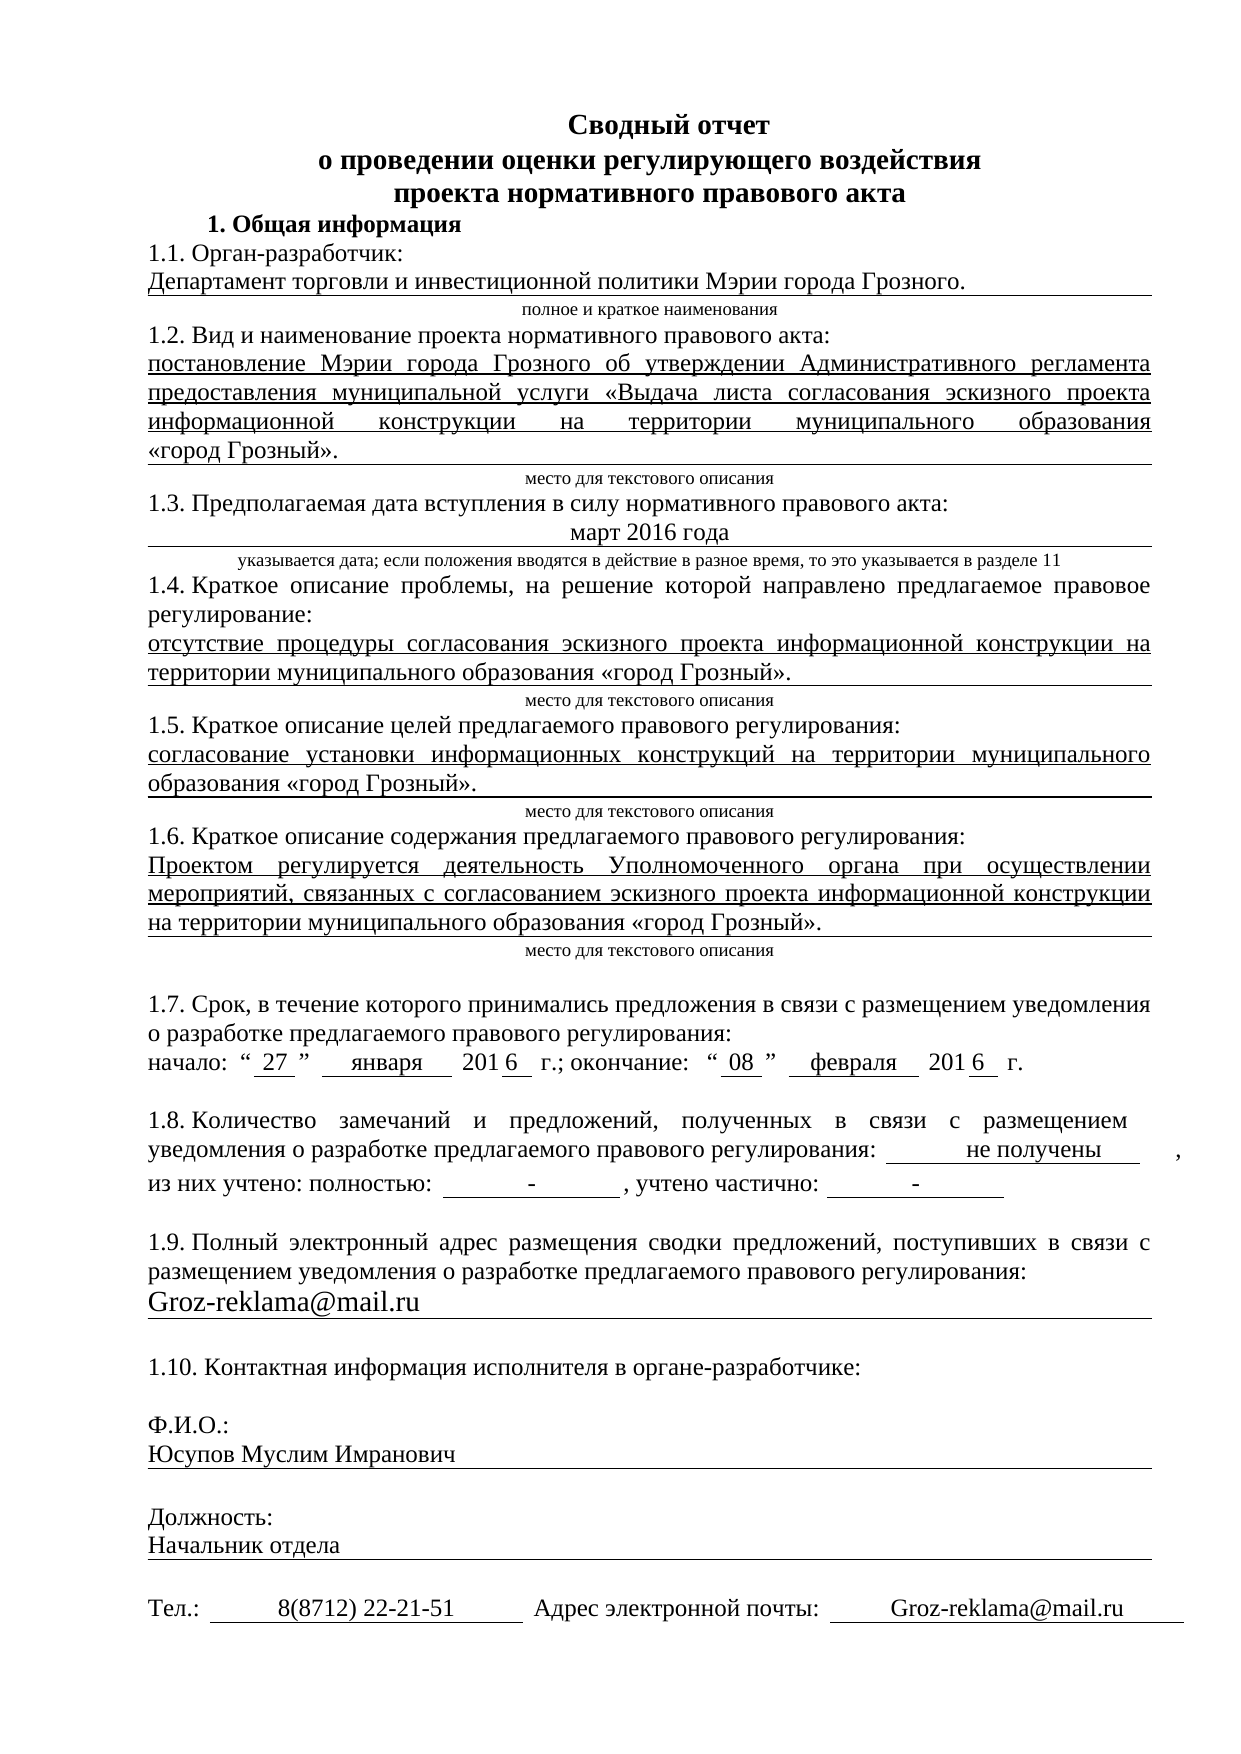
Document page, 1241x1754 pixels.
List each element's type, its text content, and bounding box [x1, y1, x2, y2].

table_header 27 [254, 1047, 295, 1076]
text 1. Общая информация [207, 209, 1152, 238]
table_header Адрес электронной почты: [523, 1565, 830, 1622]
table_header Groz-reklama@mail.ru [830, 1565, 1184, 1622]
table_header начало: [145, 1047, 233, 1076]
text 1.7. Срок, в течение которого принимались предложения в связи с размещением уведомления о разработке предлагаемого правового регулирования: [148, 989, 1152, 1047]
table_header Тел.: [145, 1565, 210, 1622]
text Должность: [148, 1502, 1152, 1530]
text 1.9. Полный электронный адрес размещения сводки предложений, поступивших в связи с размещением уведомления о разработке предлагаемого правового регулирования: [148, 1227, 1152, 1284]
text 1.6. Краткое описание содержания предлагаемого правового регулирования: [148, 821, 1152, 850]
table_header 6 [969, 1047, 998, 1076]
table_header г.; окончание: [532, 1047, 700, 1076]
table_header 201 [919, 1047, 969, 1076]
table_header - [443, 1169, 620, 1197]
text Проектом регулируется деятельность Уполномоченного органа при осуществлении мероприятий, связанных с согласованием эскизного проекта информационной конструкции на территории муниципального образования «город Грозный». [148, 905, 1152, 936]
table_header г. [998, 1047, 1034, 1076]
text 1.5. Краткое описание целей предлагаемого правового регулирования: [148, 710, 1152, 739]
text место для текстового описания [148, 937, 1152, 961]
table_header ” [762, 1047, 788, 1076]
table_header 08 [721, 1047, 762, 1076]
text март 2016 года [148, 517, 1152, 546]
text постановление Мэрии города Грозного об утверждении Административного регламента предоставления муниципальной услуги «Выдача листа согласования эскизного проекта информационной конструкции на территории муниципального образования «город Грозный». [148, 348, 1152, 431]
text 1.4. Краткое описание проблемы, на решение которой направлено предлагаемое правовое регулирование: [148, 570, 1152, 628]
table_header “ [233, 1047, 254, 1076]
text Проектом регулируется деятельность Уполномоченного органа при осуществлении мероприятий, связанных с согласованием эскизного проекта информационной конструкции на территории муниципального образования «город Грозный». [148, 850, 1152, 903]
table_header , учтено частично: [620, 1169, 827, 1197]
text отсутствие процедуры согласования эскизного проекта информационной конструкции на территории муниципального образования «город Грозный». [148, 628, 1152, 685]
text 1.8. Количество замечаний и предложений, полученных в связи с размещением уведомления о разработке предлагаемого правового регулирования: не получены , [148, 1106, 1152, 1163]
table_header ” [295, 1047, 322, 1076]
text 1.3. Предполагаемая дата вступления в силу нормативного правового акта: [148, 488, 1152, 517]
table_header января [322, 1047, 452, 1076]
text указывается дата; если положения вводятся в действие в разное время, то это указывается в разделе 11 [148, 547, 1152, 570]
text постановление Мэрии города Грозного об утверждении Административного регламента предоставления муниципальной услуги «Выдача листа согласования эскизного проекта информационной конструкции на территории муниципального образования «город Грозный». [148, 432, 1152, 463]
table_header “ [700, 1047, 721, 1076]
table_header февраля [789, 1047, 918, 1076]
text Начальник отдела [148, 1530, 1152, 1559]
text М Сводный отчет о проведении оценки регулирующего воздействия проекта нормативного правового акта [148, 103, 1152, 209]
text полное и краткое наименования [148, 296, 1152, 320]
text 1.10. Контактная информация исполнителя в органе-разработчике: [148, 1352, 1152, 1381]
table_header 201 [452, 1047, 502, 1076]
table_header из них учтено: полностью: [145, 1169, 443, 1197]
table_header 6 [502, 1047, 532, 1076]
text согласование установки информационных конструкций на территории муниципального образования «город Грозный». [148, 739, 1152, 796]
text 1.1. Орган-разработчик: [148, 238, 1152, 266]
text место для текстового описания [148, 686, 1152, 710]
text 1.2. Вид и наименование проекта нормативного правового акта: [148, 320, 1152, 348]
table_header - [827, 1169, 1004, 1197]
text Департамент торговли и инвестиционной политики Мэрии города Грозного. [148, 266, 1152, 295]
text Groz-reklama@mail.ru [148, 1284, 1152, 1318]
text место для текстового описания [148, 798, 1152, 821]
text Юсупов Муслим Имранович [148, 1439, 1152, 1467]
text место для текстового описания [148, 465, 1152, 488]
table_header 8(8712) 22-21-51 [210, 1565, 523, 1622]
text Ф.И.О.: [148, 1410, 1152, 1439]
